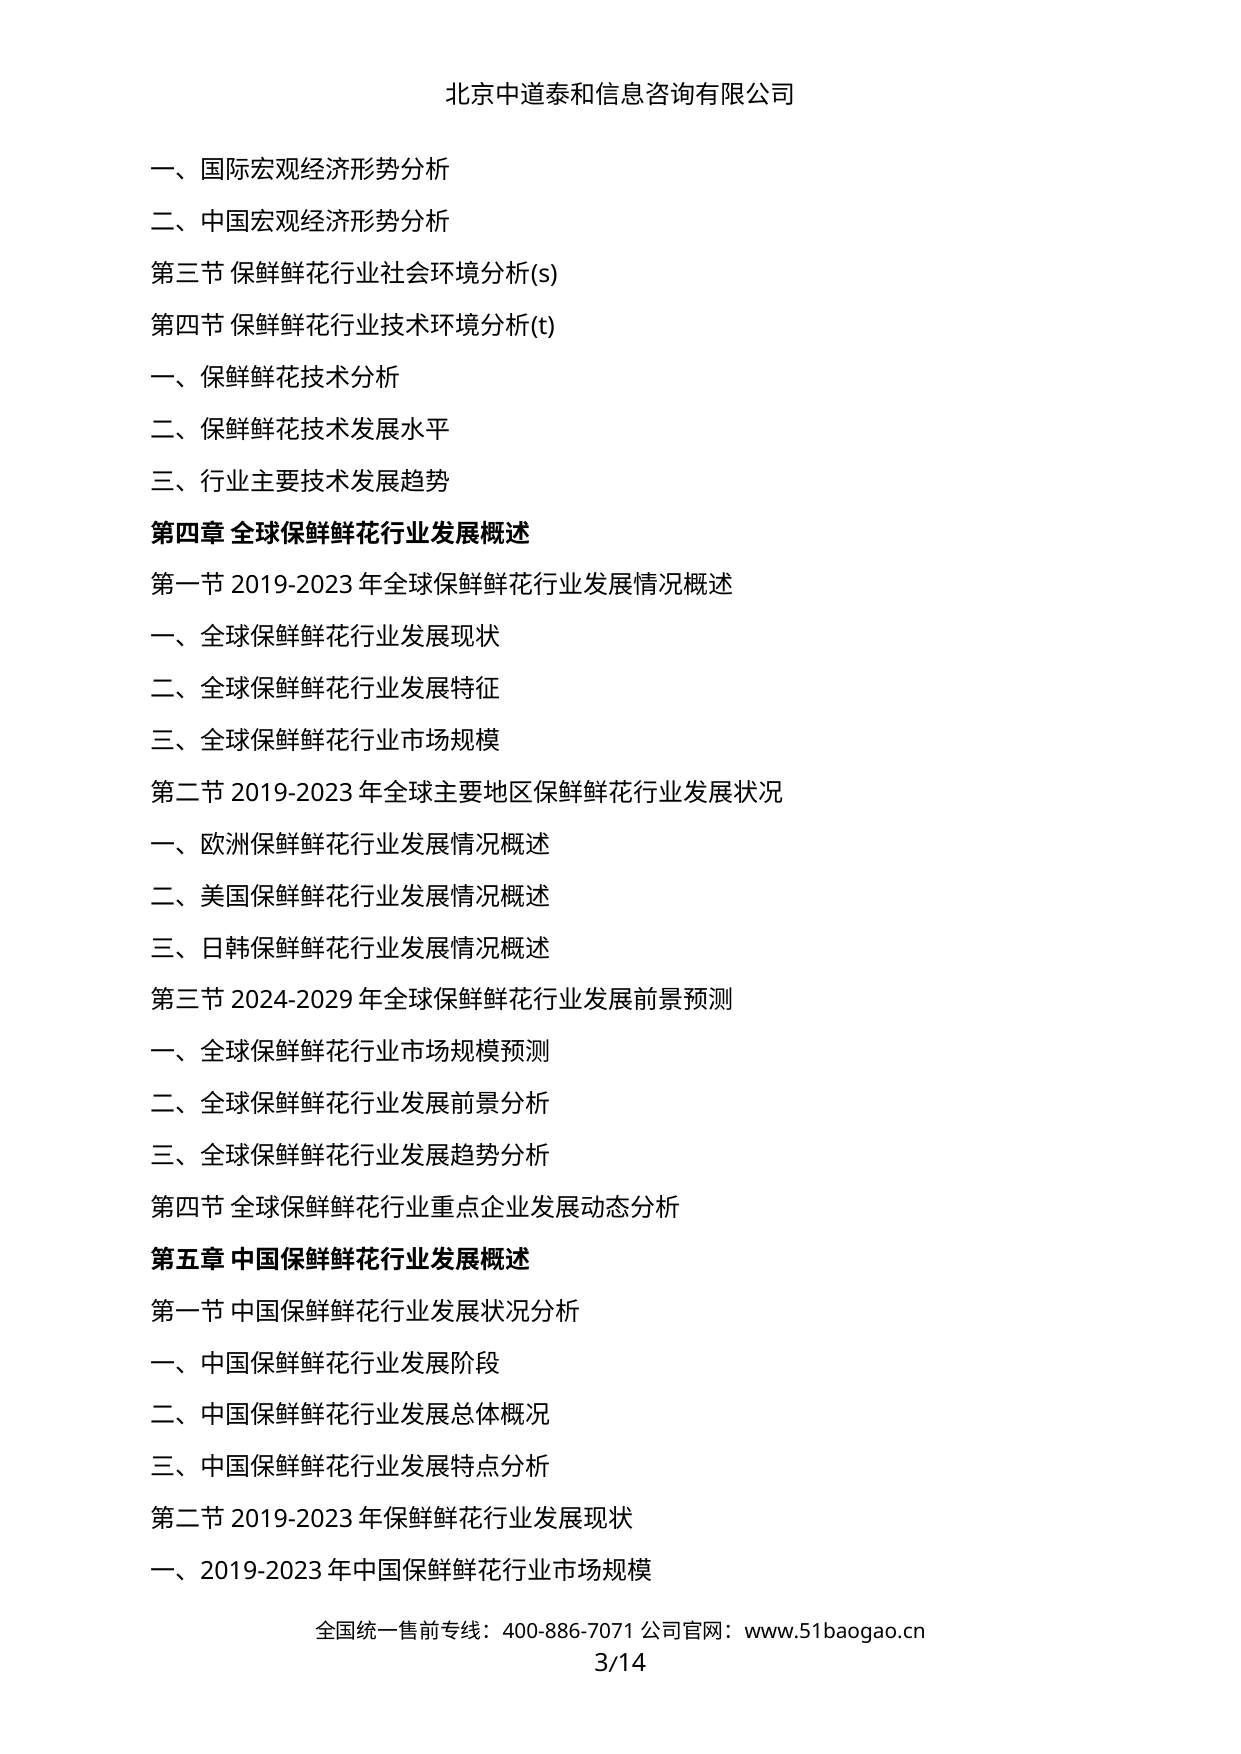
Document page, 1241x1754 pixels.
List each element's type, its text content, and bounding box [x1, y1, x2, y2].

text 二、美国保鲜鲜花行业发展情况概述 [150, 876, 1090, 912]
text 二、全球保鲜鲜花行业发展特征 [150, 669, 1090, 705]
text 第四节 全球保鲜鲜花行业重点企业发展动态分析 [150, 1187, 1090, 1224]
text 第五章 中国保鲜鲜花行业发展概述 [150, 1239, 1090, 1276]
text 三、日韩保鲜鲜花行业发展情况概述 [150, 928, 1090, 964]
text 一、2019-2023年中国保鲜鲜花行业市场规模 [150, 1551, 1090, 1587]
text 一、全球保鲜鲜花行业发展现状 [150, 617, 1090, 653]
text 三、中国保鲜鲜花行业发展特点分析 [150, 1447, 1090, 1483]
text 一、国际宏观经济形势分析 [150, 150, 1090, 186]
text 二、保鲜鲜花技术发展水平 [150, 409, 1090, 446]
text 第二节 2019-2023年全球主要地区保鲜鲜花行业发展状况 [150, 772, 1090, 809]
text 一、全球保鲜鲜花行业市场规模预测 [150, 1032, 1090, 1068]
text 第二节 2019-2023年保鲜鲜花行业发展现状 [150, 1499, 1090, 1535]
text 第一节 2019-2023年全球保鲜鲜花行业发展情况概述 [150, 565, 1090, 601]
text 一、中国保鲜鲜花行业发展阶段 [150, 1343, 1090, 1379]
text 第四章 全球保鲜鲜花行业发展概述 [150, 513, 1090, 549]
text 第三节 2024-2029年全球保鲜鲜花行业发展前景预测 [150, 980, 1090, 1016]
text 一、保鲜鲜花技术分析 [150, 357, 1090, 394]
text 二、全球保鲜鲜花行业发展前景分析 [150, 1084, 1090, 1120]
text 第三节 保鲜鲜花行业社会环境分析(s) [150, 254, 1090, 290]
text 三、行业主要技术发展趋势 [150, 461, 1090, 497]
text 二、中国保鲜鲜花行业发展总体概况 [150, 1395, 1090, 1431]
text 三、全球保鲜鲜花行业市场规模 [150, 721, 1090, 757]
text 第一节 中国保鲜鲜花行业发展状况分析 [150, 1291, 1090, 1327]
text 第四节 保鲜鲜花行业技术环境分析(t) [150, 306, 1090, 342]
text 三、全球保鲜鲜花行业发展趋势分析 [150, 1136, 1090, 1172]
text 一、欧洲保鲜鲜花行业发展情况概述 [150, 824, 1090, 861]
text 二、中国宏观经济形势分析 [150, 202, 1090, 238]
